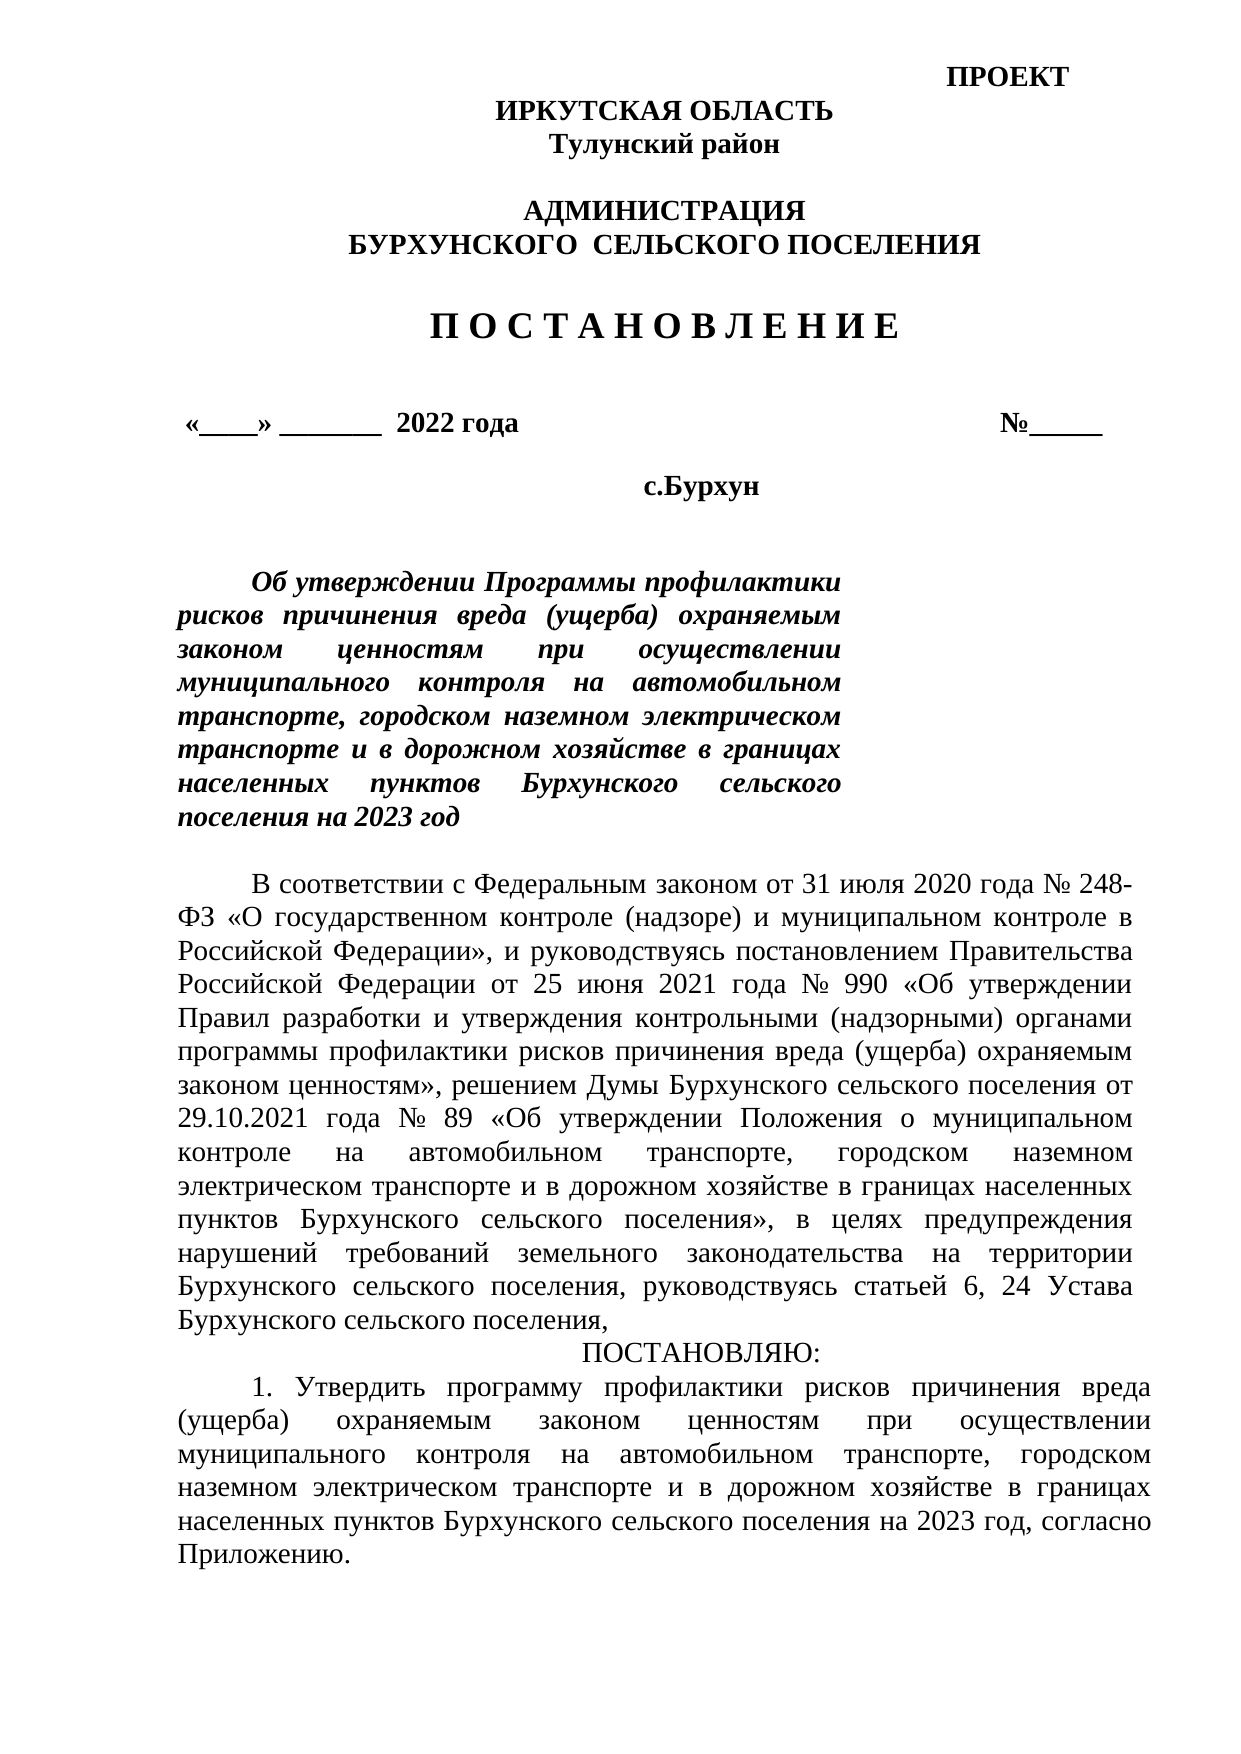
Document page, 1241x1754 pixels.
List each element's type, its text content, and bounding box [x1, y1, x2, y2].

text с.Бурхун [177, 468, 1152, 501]
text Тулунский район [177, 126, 1152, 160]
text ПОСТАНОВЛЯЮ: [177, 1335, 1152, 1369]
text ПРОЕКТ [177, 59, 1152, 93]
text В соответствии с Федеральным законом от 31 июля 2020 года № 248-ФЗ «О государственном контроле (надзоре) и муниципальном контроле в Российской Федерации», и руководствуясь постановлением Правительства Российской Федерации от 25 июня 2021 года № 990 «Об утверждении Правил разработки и утверждения контрольными (надзорными) органами программы профилактики рисков причинения вреда (ущерба) охраняемым законом ценностям», решением Думы Бурхунского сельского поселения от 29.10.2021 года № 89 «Об утверждении Положения о муниципальном контроле на автомобильном транспорте, городском наземном электрическом транспорте и в дорожном хозяйстве в границах населенных пунктов Бурхунского сельского поселения», в целях предупреждения нарушений требований земельного законодательства на территории Бурхунского сельского поселения, руководствуясь статьей 6, 24 Устава Бурхунского сельского поселения, [177, 866, 1133, 1335]
text БУРХУНСКОГО СЕЛЬСКОГО ПОСЕЛЕНИЯ [177, 227, 1152, 260]
text П О С Т А Н О В Л Е Н И Е [177, 303, 1152, 347]
text «____» _______ 2022 года №_____ [177, 405, 1152, 439]
text АДМИНИСТРАЦИЯ [177, 193, 1152, 227]
text ИРКУТСКАЯ ОБЛАСТЬ [177, 93, 1152, 126]
text Об утверждении Программы профилактики рисков причинения вреда (ущерба) охраняемым законом ценностям при осуществлении муниципального контроля на автомобильном транспорте, городском наземном электрическом транспорте и в дорожном хозяйстве в границах населенных пунктов Бурхунского сельского поселения на 2023 год [177, 564, 842, 832]
text 1. Утвердить программу профилактики рисков причинения вреда (ущерба) охраняемым законом ценностям при осуществлении муниципального контроля на автомобильном транспорте, городском наземном электрическом транспорте и в дорожном хозяйстве в границах населенных пунктов Бурхунского сельского поселения на 2023 год, согласно Приложению. [177, 1369, 1152, 1570]
